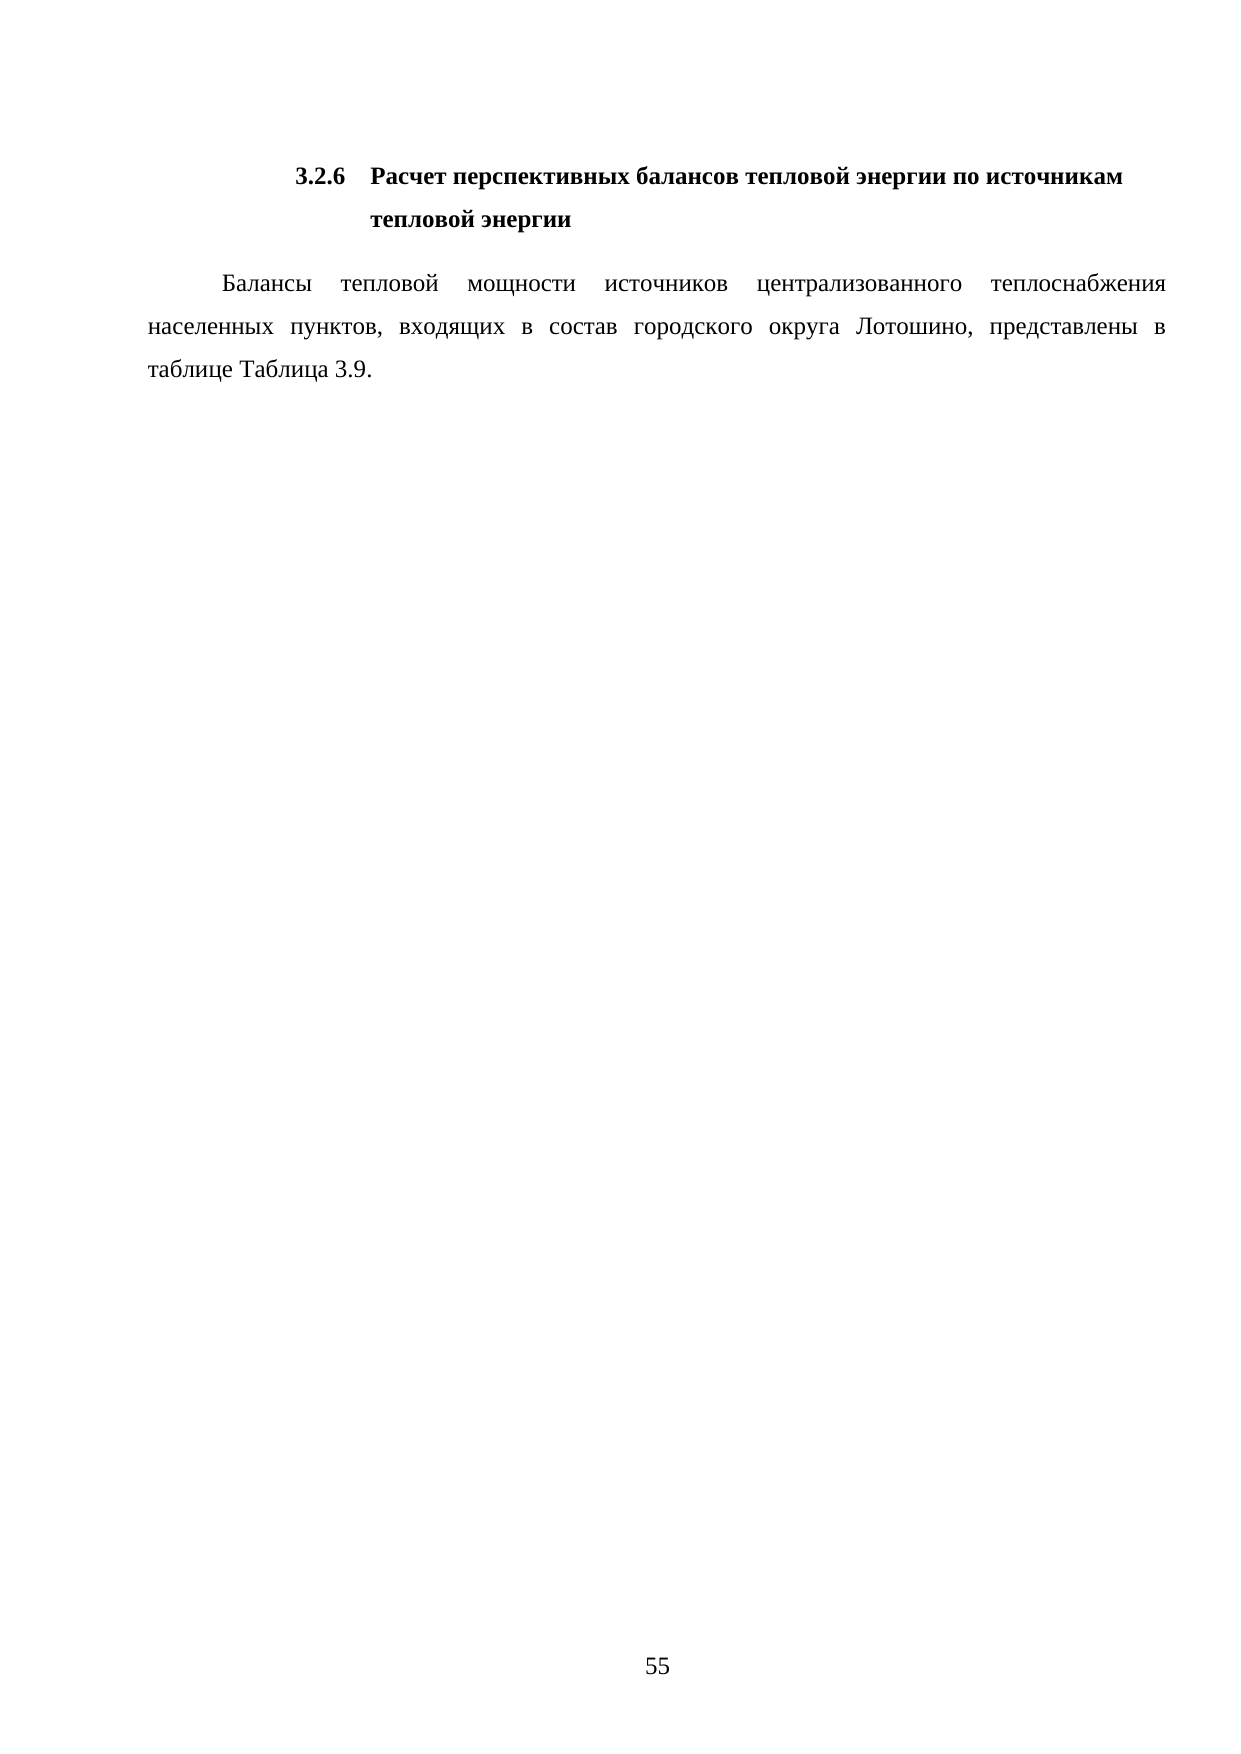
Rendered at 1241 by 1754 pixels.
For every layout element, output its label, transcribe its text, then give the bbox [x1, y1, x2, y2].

text Балансы тепловой мощности источников централизованного теплоснабжения населенных пунктов, входящих в состав городского округа Лотошино, представлены в таблице Таблица 3.9. [148, 268, 1167, 383]
text Расчет перспективных балансов тепловой энергии по источникам тепловой энергии [295, 161, 1167, 233]
